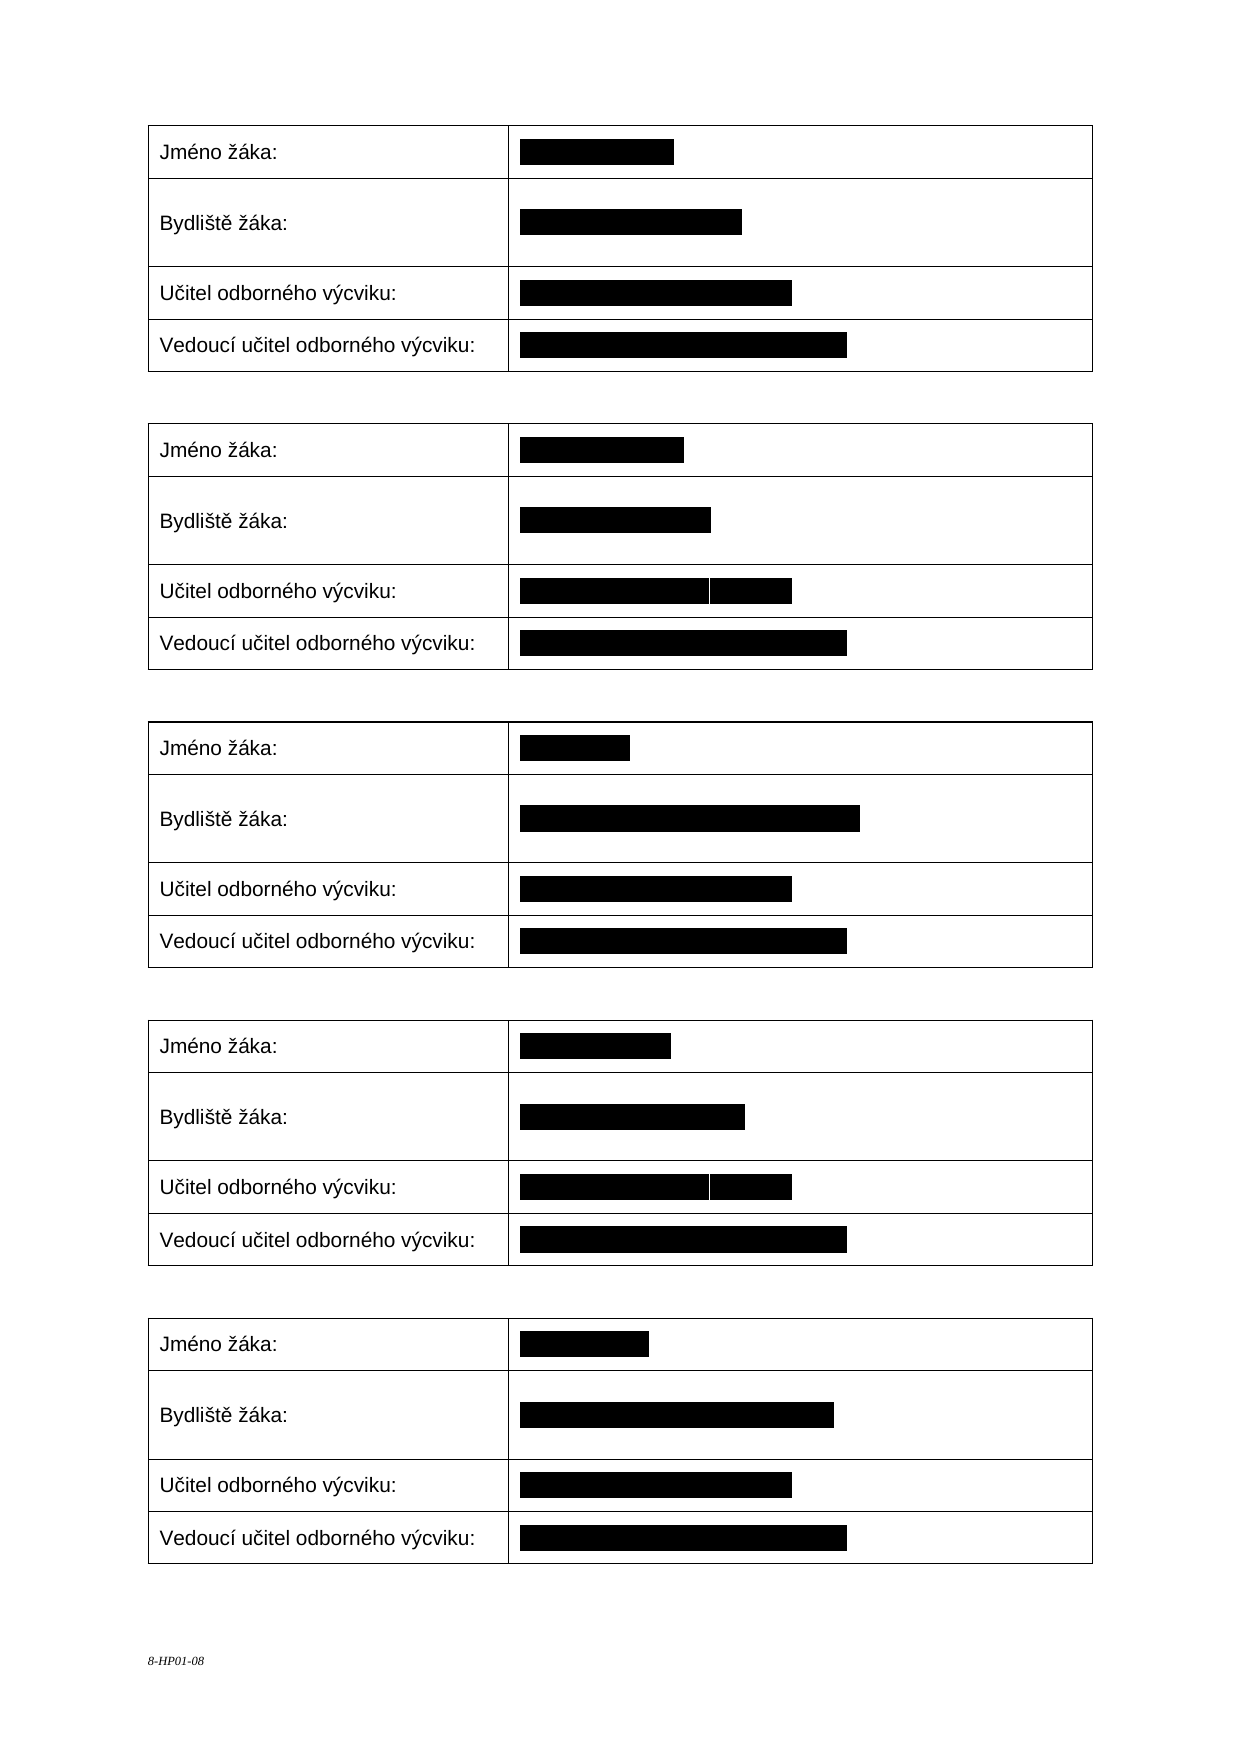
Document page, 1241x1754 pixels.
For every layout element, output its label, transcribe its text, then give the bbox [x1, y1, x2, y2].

table_cell Mgr. Josef Lancoš 602 958 178 [509, 618, 1092, 669]
table_cell Vedoucí učitel odborného výcviku: [149, 1214, 508, 1265]
table_cell Jaroslav Kufa 727 837 664 [509, 1460, 1092, 1511]
table_cell Bydliště žáka: [149, 477, 508, 564]
table_cell Bydliště žáka: [149, 1371, 508, 1458]
table_cell Bydliště žáka: [149, 775, 508, 862]
table_cell Učitel odborného výcviku: [149, 1161, 508, 1213]
table_header Soldátek Ondřej [509, 424, 1092, 476]
table_cell Vedoucí učitel odborného výcviku: [149, 320, 508, 371]
table_cell Bydliště žáka: [149, 1073, 508, 1160]
table_header Tůma Daniel [509, 1319, 1092, 1370]
table_cell Most, J. Ježka 167 [509, 477, 1092, 564]
table_cell Vedoucí učitel odborného výcviku: [149, 916, 508, 967]
table_cell Mgr. Josef Lancoš 602 958 178 [509, 1214, 1092, 1265]
table_cell Vedoucí učitel odborného výcviku: [149, 1512, 508, 1563]
table_header Jméno žáka: [149, 424, 508, 476]
table_cell Klášterec nad Ohří, Příčná 560 [509, 1371, 1092, 1458]
table_cell Učitel odborného výcviku: [149, 1460, 508, 1511]
table_cell Bydliště žáka: [149, 179, 508, 266]
table_cell Jirkov, Na Borku 1622 [509, 1073, 1092, 1160]
table_cell Mgr. Josef Lancoš 602 958 178 [509, 916, 1092, 967]
table_header Jméno žáka: [149, 1319, 508, 1370]
table_cell Jaroslav Kufa 727 837 664 [509, 565, 1092, 617]
table_cell Mašťov, Revoluční 72 [509, 179, 1092, 266]
table_cell Mgr. Josef Lancoš 602 958 178 [509, 320, 1092, 371]
table_header Jméno žáka: [149, 126, 508, 177]
table_header Strnad Jan [509, 723, 1092, 774]
table_cell Vedoucí učitel odborného výcviku: [149, 618, 508, 669]
table_header Jméno žáka: [149, 1021, 508, 1072]
table_cell Učitel odborného výcviku: [149, 863, 508, 915]
table_header Jméno žáka: [149, 723, 508, 774]
table_header Martiško Lukáš [509, 126, 1092, 177]
table_cell Mgr. Josef Lancoš 602 958 178 [509, 1512, 1092, 1563]
table_cell Jaroslav Kufa 727 837 664 [509, 863, 1092, 915]
table_cell Učitel odborného výcviku: [149, 267, 508, 318]
table_cell Jaroslav Kufa 727 837 664 [509, 267, 1092, 318]
table_header Stuchlý Tomáš [509, 1021, 1092, 1072]
table_cell Jaroslav Kufa 727 837 664 [509, 1161, 1092, 1213]
table_cell Klášterec nad Ohří, Zahradní 223 [509, 775, 1092, 862]
table_cell Učitel odborného výcviku: [149, 565, 508, 617]
